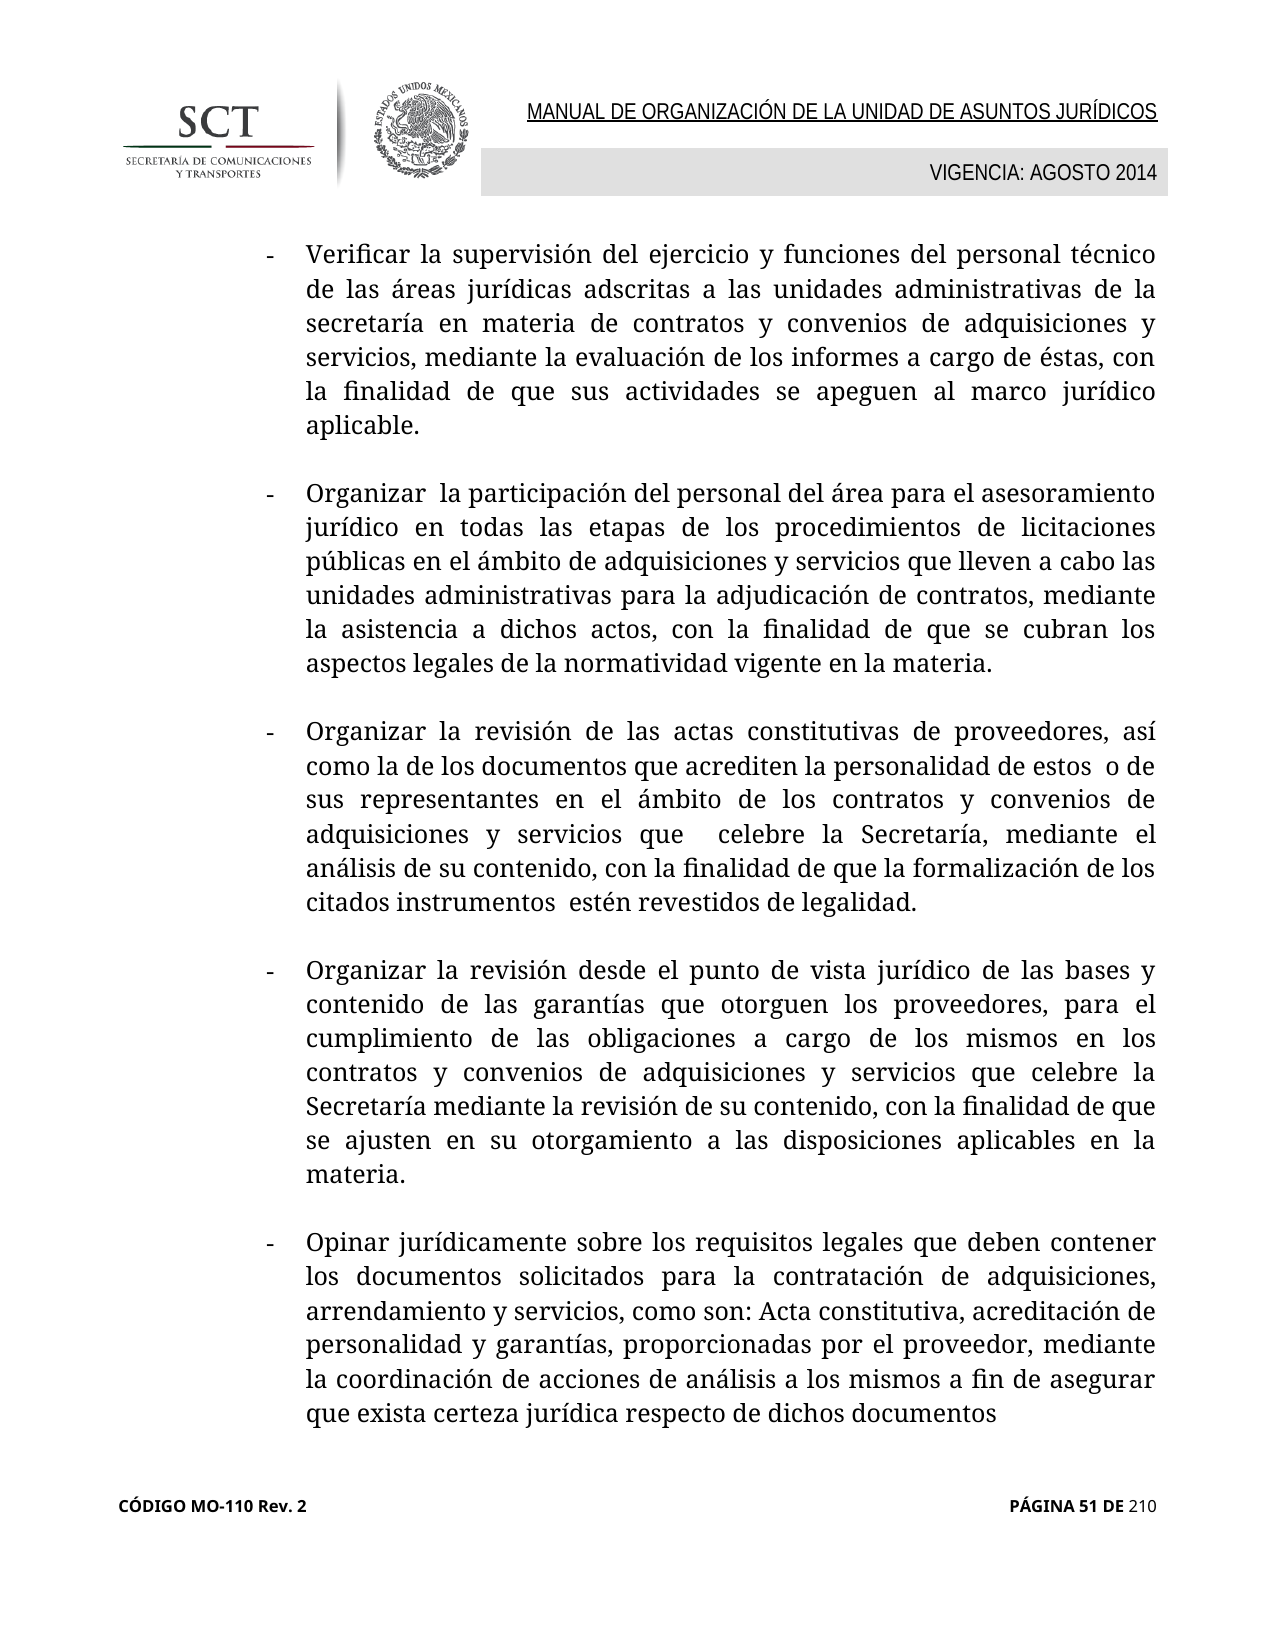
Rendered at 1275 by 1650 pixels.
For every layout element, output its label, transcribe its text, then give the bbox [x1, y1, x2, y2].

list Organizar la participación del personal del área para el asesoramiento jurídico en todas las etapas de los procedimientos de licitaciones públicas en el ámbito de adquisiciones y servicios que lleven a cabo las unidades administrativas para la adjudicación de contratos, mediante la asistencia a dichos actos, con la finalidad de que se cubran los aspectos legales de la normatividad vigente en la materia. [266, 476, 1157, 680]
list Organizar la revisión desde el punto de vista jurídico de las bases y contenido de las garantías que otorguen los proveedores, para el cumplimiento de las obligaciones a cargo de los mismos en los contratos y convenios de adquisiciones y servicios que celebre la Secretaría mediante la revisión de su contenido, con la finalidad de que se ajusten en su otorgamiento a las disposiciones aplicables en la materia. [266, 952, 1157, 1191]
picture [118, 73, 470, 195]
list Verificar la supervisión del ejercicio y funciones del personal técnico de las áreas jurídicas adscritas a las unidades administrativas de la secretaría en materia de contratos y convenios de adquisiciones y servicios, mediante la evaluación de los informes a cargo de éstas, con la finalidad de que sus actividades se apeguen al marco jurídico aplicable. [266, 237, 1157, 442]
list Opinar jurídicamente sobre los requisitos legales que deben contener los documentos solicitados para la contratación de adquisiciones, arrendamiento y servicios, como son: Acta constitutiva, acreditación de personalidad y garantías, proporcionadas por el proveedor, mediante la coordinación de acciones de análisis a los mismos a fin de asegurar que exista certeza jurídica respecto de dichos documentos [266, 1225, 1157, 1429]
list Organizar la revisión de las actas constitutivas de proveedores, así como la de los documentos que acrediten la personalidad de estos o de sus representantes en el ámbito de los contratos y convenios de adquisiciones y servicios que celebre la Secretaría, mediante el análisis de su contenido, con la finalidad de que la formalización de los citados instrumentos estén revestidos de legalidad. [266, 714, 1157, 918]
